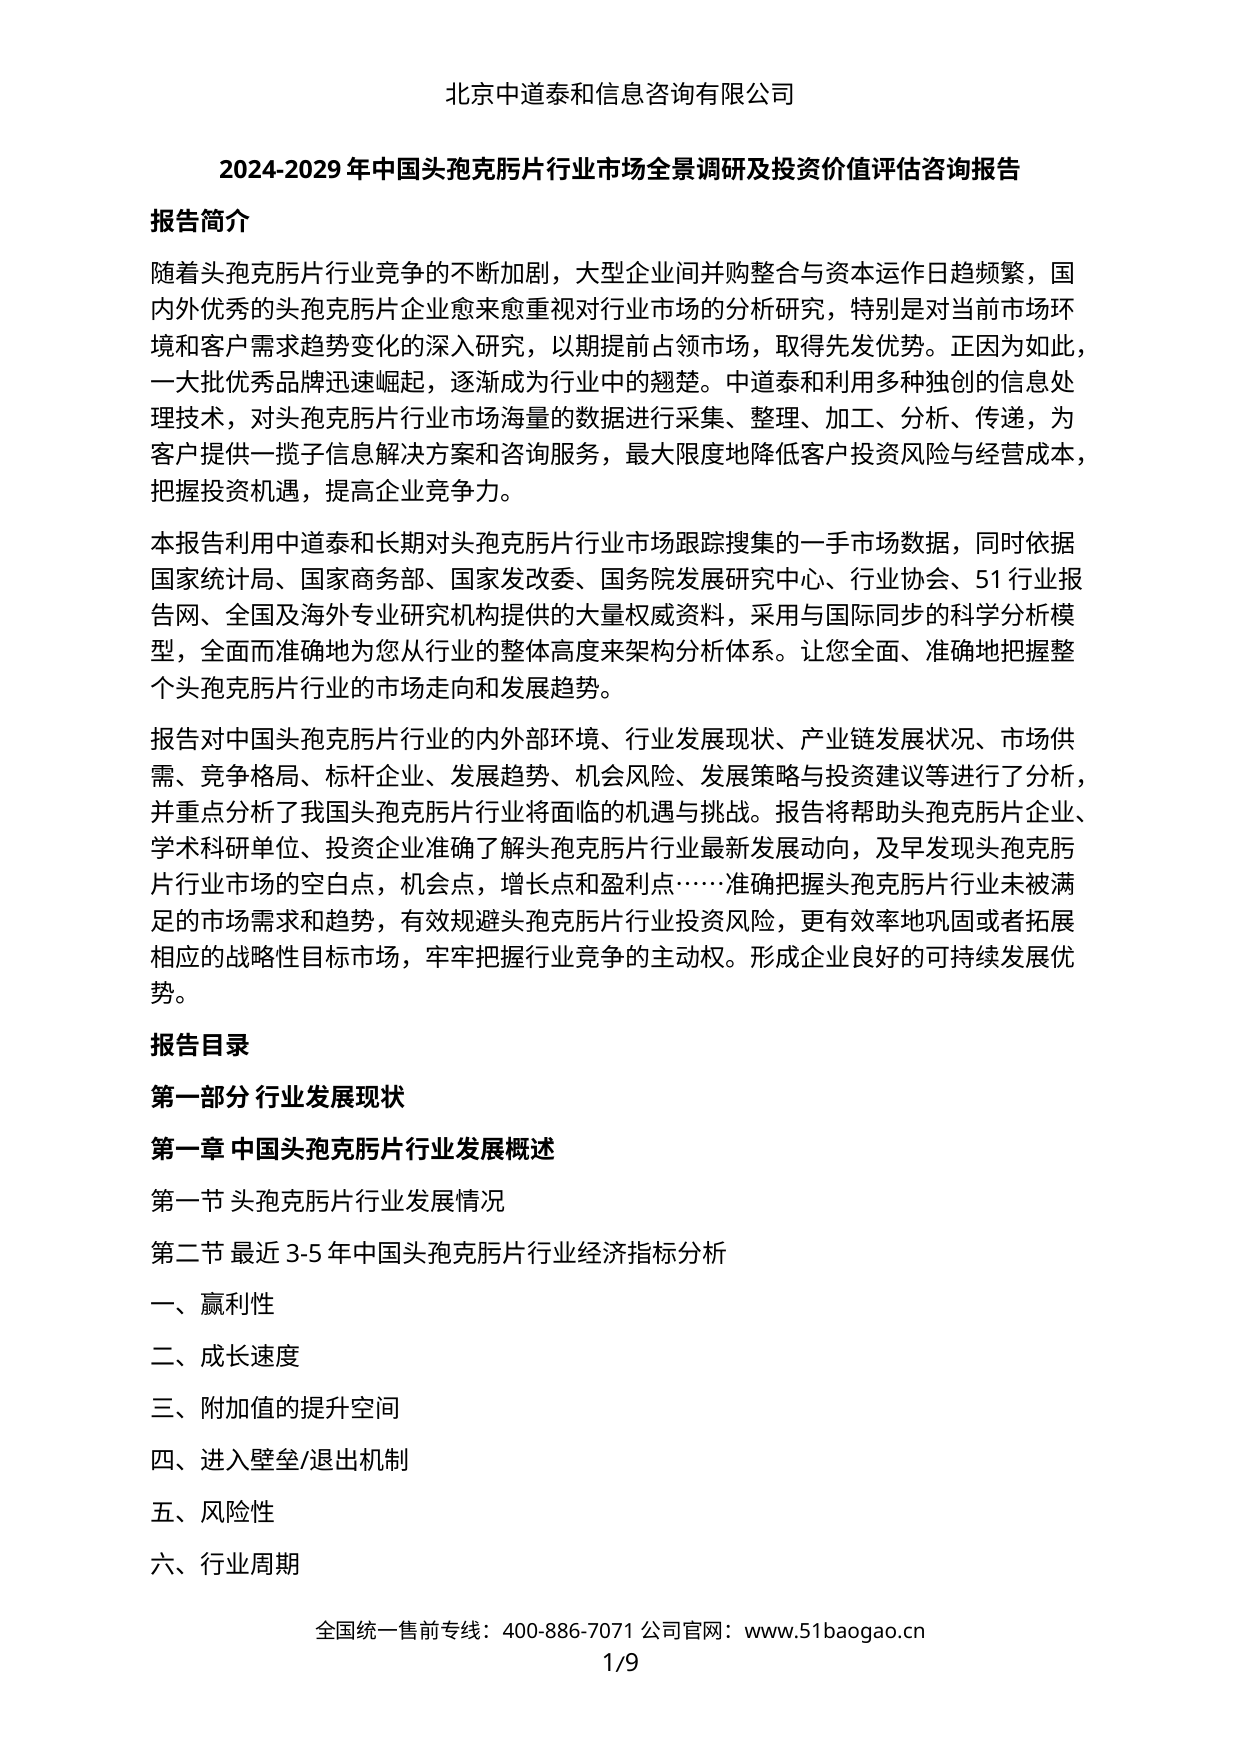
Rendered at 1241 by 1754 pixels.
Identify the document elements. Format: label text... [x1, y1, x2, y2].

text 本报告利用中道泰和长期对头孢克肟片行业市场跟踪搜集的一手市场数据，同时依据国家统计局、国家商务部、国家发改委、国务院发展研究中心、行业协会、51行业报告网、全国及海外专业研究机构提供的大量权威资料，采用与国际同步的科学分析模型，全面而准确地为您从行业的整体高度来架构分析体系。让您全面、准确地把握整个头孢克肟片行业的市场走向和发展趋势。 [150, 523, 1090, 704]
text 第二节 最近3-5年中国头孢克肟片行业经济指标分析 [150, 1233, 1090, 1269]
text 2024-2029年中国头孢克肟片行业市场全景调研及投资价值评估咨询报告 [150, 150, 1090, 186]
text 三、附加值的提升空间 [150, 1389, 1090, 1425]
text 报告目录 [150, 1026, 1090, 1062]
text 第一章 中国头孢克肟片行业发展概述 [150, 1129, 1090, 1166]
text 第一节 头孢克肟片行业发展情况 [150, 1181, 1090, 1217]
text 六、行业周期 [150, 1544, 1090, 1581]
text 一、赢利性 [150, 1285, 1090, 1321]
text 随着头孢克肟片行业竞争的不断加剧，大型企业间并购整合与资本运作日趋频繁，国内外优秀的头孢克肟片企业愈来愈重视对行业市场的分析研究，特别是对当前市场环境和客户需求趋势变化的深入研究，以期提前占领市场，取得先发优势。正因为如此，一大批优秀品牌迅速崛起，逐渐成为行业中的翘楚。中道泰和利用多种独创的信息处理技术，对头孢克肟片行业市场海量的数据进行采集、整理、加工、分析、传递，为客户提供一揽子信息解决方案和咨询服务，最大限度地降低客户投资风险与经营成本，把握投资机遇，提高企业竞争力。 [150, 254, 1090, 507]
text 二、成长速度 [150, 1337, 1090, 1373]
text 报告简介 [150, 202, 1090, 238]
text 五、风险性 [150, 1492, 1090, 1529]
text 报告对中国头孢克肟片行业的内外部环境、行业发展现状、产业链发展状况、市场供需、竞争格局、标杆企业、发展趋势、机会风险、发展策略与投资建议等进行了分析，并重点分析了我国头孢克肟片行业将面临的机遇与挑战。报告将帮助头孢克肟片企业、学术科研单位、投资企业准确了解头孢克肟片行业最新发展动向，及早发现头孢克肟片行业市场的空白点，机会点，增长点和盈利点……准确把握头孢克肟片行业未被满足的市场需求和趋势，有效规避头孢克肟片行业投资风险，更有效率地巩固或者拓展相应的战略性目标市场，牢牢把握行业竞争的主动权。形成企业良好的可持续发展优势。 [150, 720, 1090, 1010]
text 第一部分 行业发展现状 [150, 1077, 1090, 1114]
text 四、进入壁垒/退出机制 [150, 1441, 1090, 1477]
